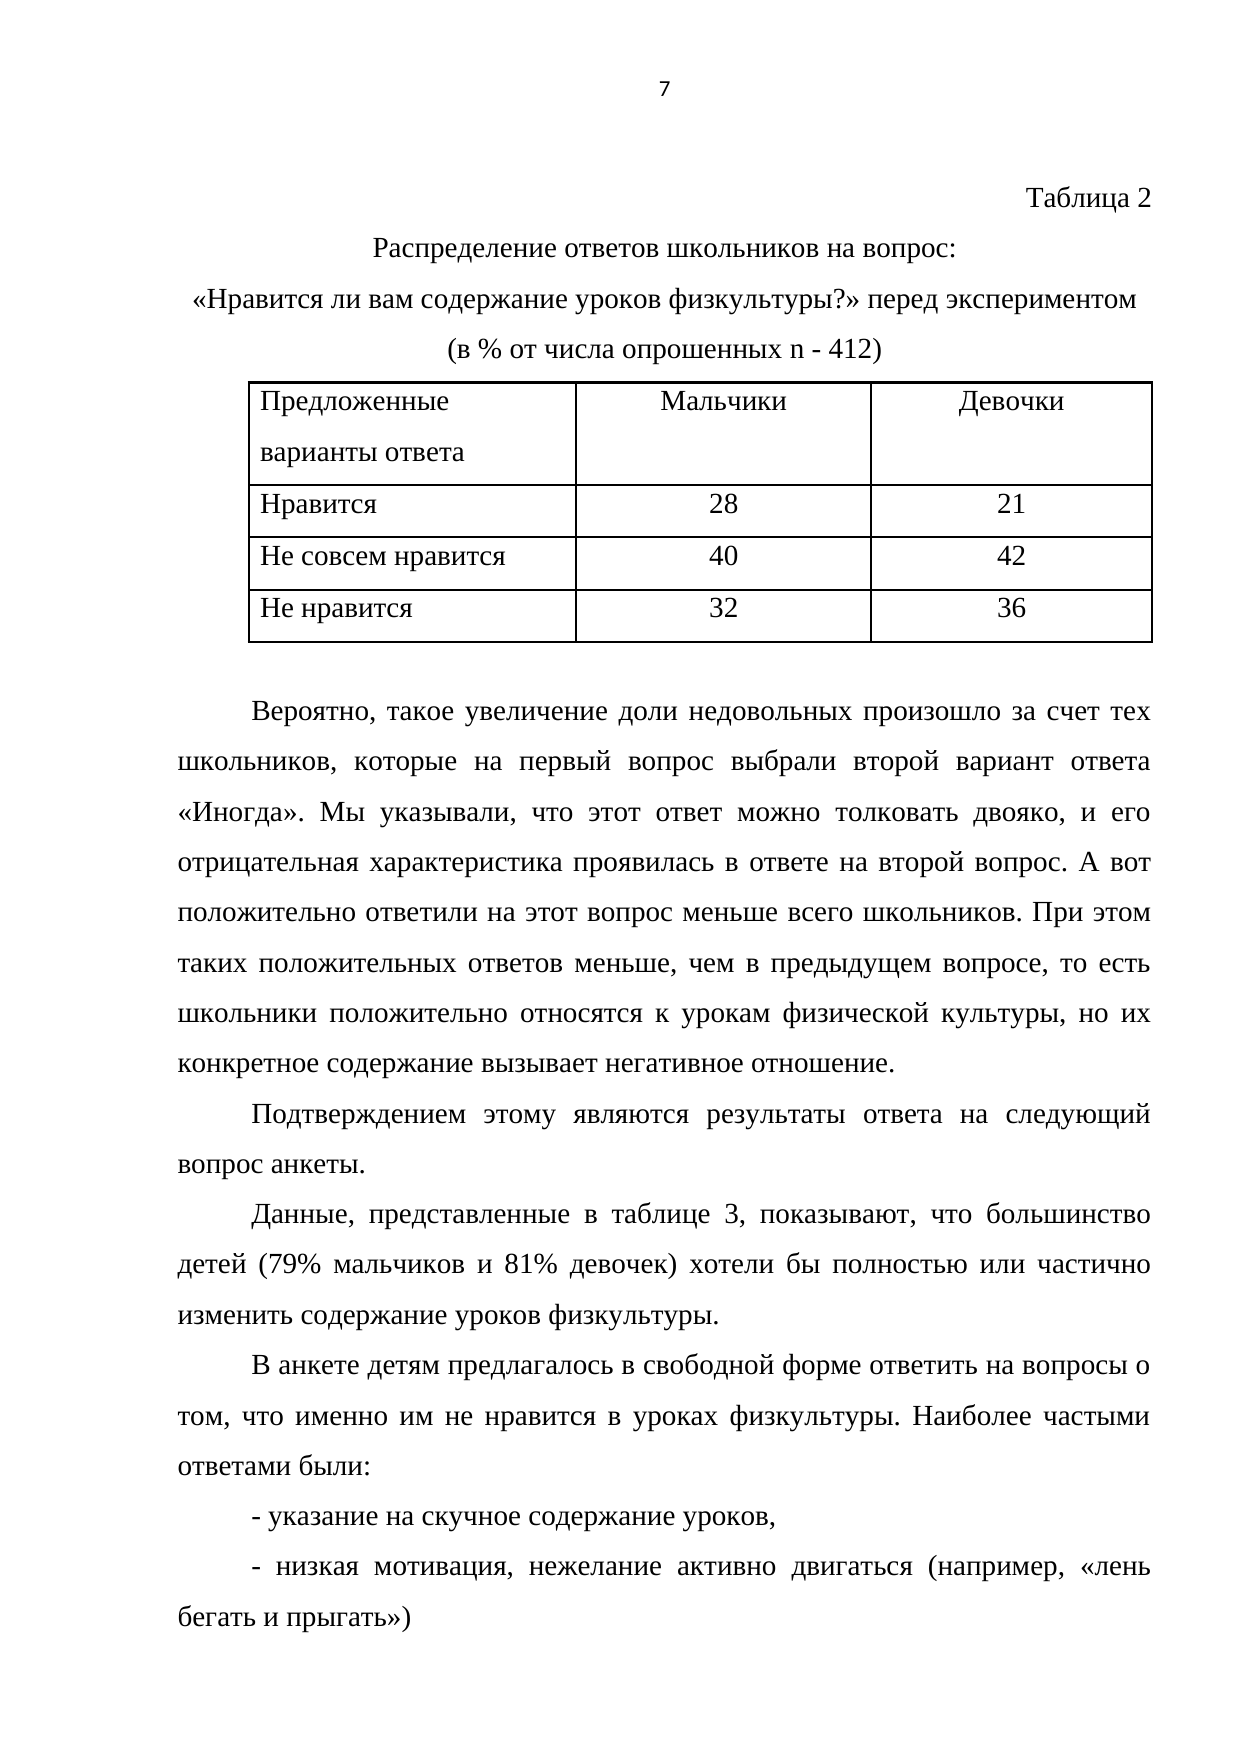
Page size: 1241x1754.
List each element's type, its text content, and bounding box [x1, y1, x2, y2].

table_header Предложенные варианты ответа [250, 384, 575, 484]
table_cell 36 [872, 591, 1151, 641]
text Подтверждением этому являются результаты ответа на следующий вопрос анкеты. [177, 1096, 1152, 1179]
text В анкете детям предлагалось в свободной форме ответить на вопросы о том, что именно им не нравится в уроках физкультуры. Наиболее частыми ответами были: [177, 1347, 1152, 1481]
table_cell 42 [872, 538, 1151, 588]
table_cell 40 [577, 538, 870, 588]
table_cell 28 [577, 486, 870, 536]
table_cell 21 [872, 486, 1151, 536]
text Распределение ответов школьников на вопрос: [177, 230, 1152, 264]
text (в % от числа опрошенных n - 412) [177, 331, 1152, 364]
text «Нравится ли вам содержание уроков физкультуры?» перед экспериментом [177, 281, 1152, 314]
table_header Девочки [872, 384, 1151, 484]
table_cell Нравится [250, 486, 575, 536]
text - указание на скучное содержание уроков, [177, 1498, 1152, 1532]
text Таблица 2 [177, 180, 1152, 214]
table_header Мальчики [577, 384, 870, 484]
table_cell Не нравится [250, 591, 575, 641]
table_cell 32 [577, 591, 870, 641]
text - низкая мотивация, нежелание активно двигаться (например, «лень бегать и прыгать») [177, 1548, 1152, 1632]
text Вероятно, такое увеличение доли недовольных произошло за счет тех школьников, которые на первый вопрос выбрали второй вариант ответа «Иногда». Мы указывали, что этот ответ можно толковать двояко, и его отрицательная характеристика проявилась в ответе на второй вопрос. А вот положительно ответили на этот вопрос меньше всего школьников. При этом таких положительных ответов меньше, чем в предыдущем вопросе, то есть школьники положительно относятся к урокам физической культуры, но их конкретное содержание вызывает негативное отношение. [177, 693, 1152, 1079]
table_cell Не совсем нравится [250, 538, 575, 588]
text Данные, представленные в таблице 3, показывают, что большинство детей (79% мальчиков и 81% девочек) хотели бы полностью или частично изменить содержание уроков физкультуры. [177, 1196, 1152, 1331]
